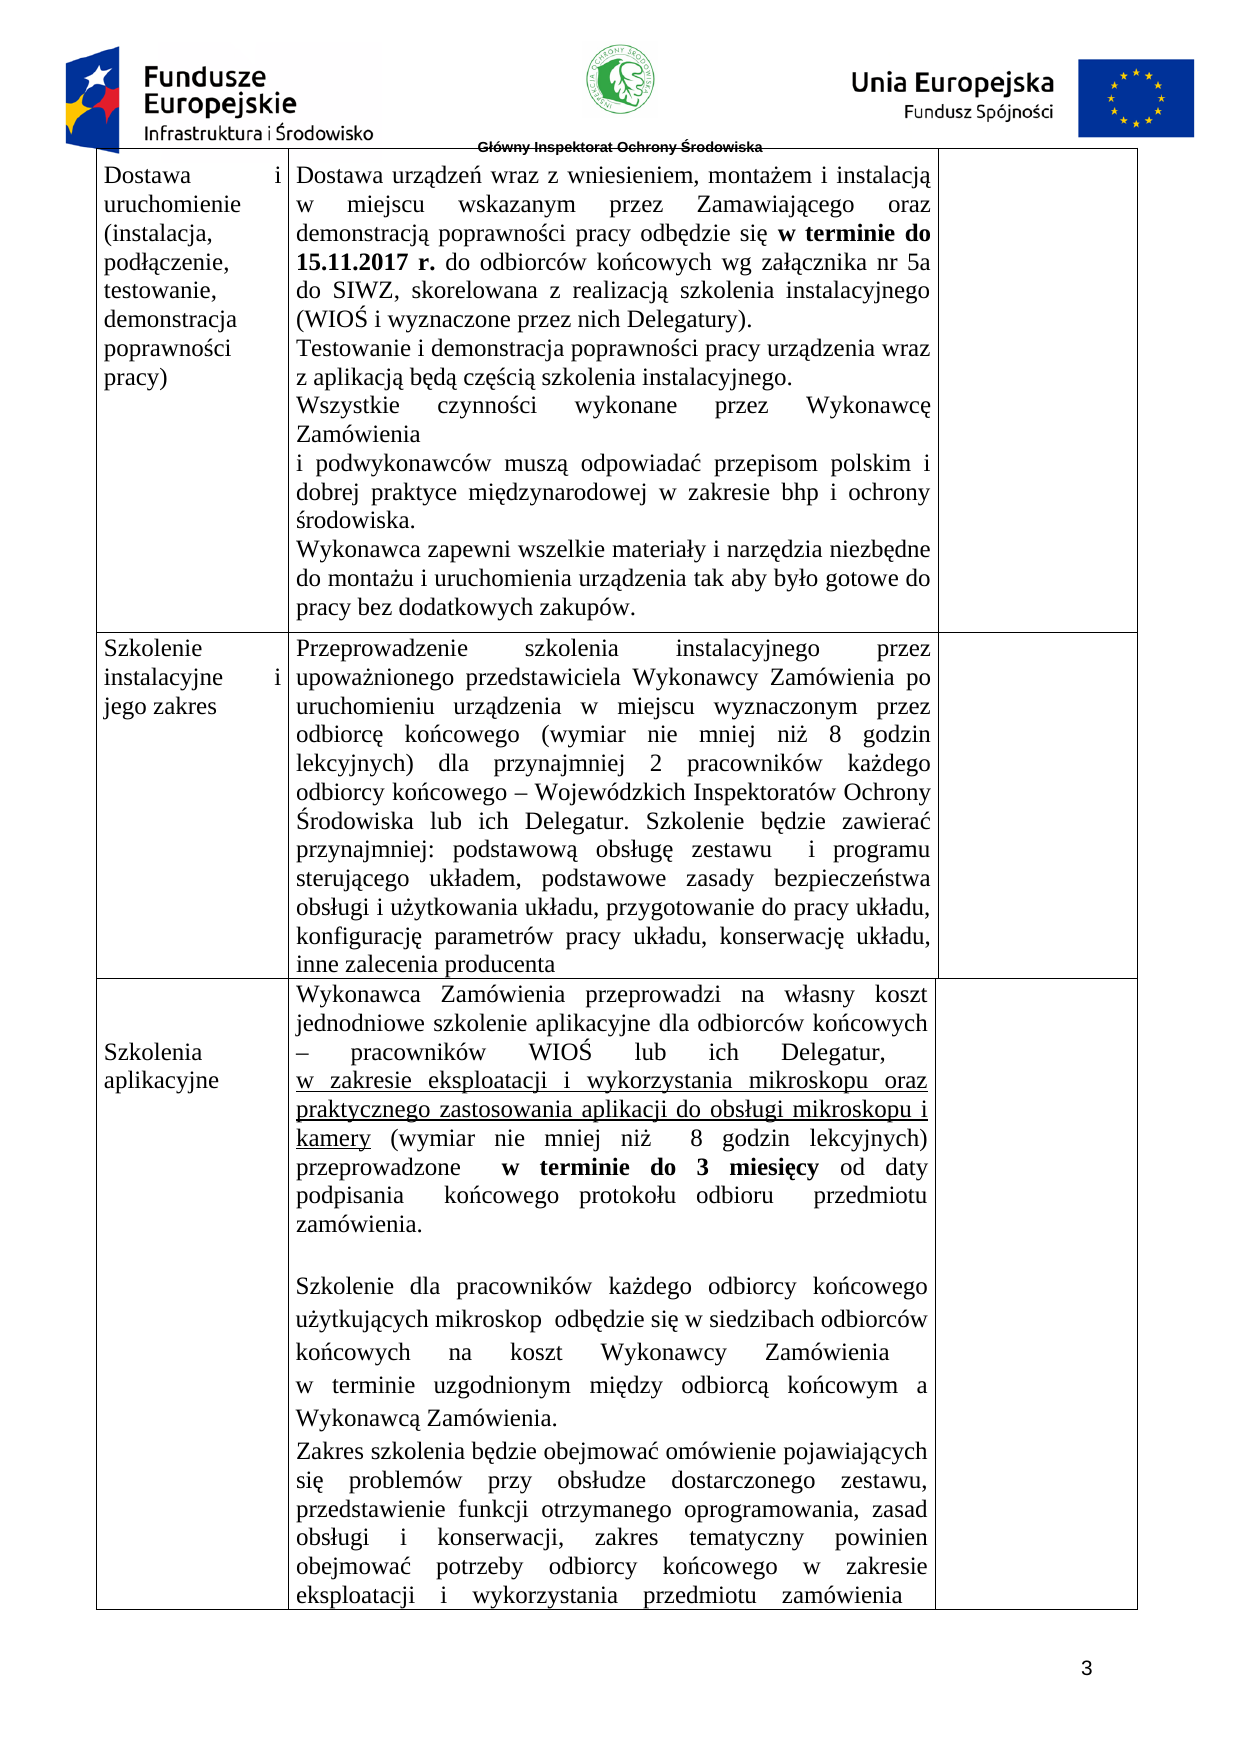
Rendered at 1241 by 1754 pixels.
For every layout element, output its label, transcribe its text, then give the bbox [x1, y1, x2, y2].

table_cell [939, 633, 1137, 978]
table_cell Szkolenia aplikacyjne [97, 979, 288, 1609]
table_cell [939, 149, 1137, 632]
table_cell [936, 979, 1137, 1609]
table_cell Szkolenie instalacyjne i jego zakres [97, 633, 288, 978]
table_cell Dostawa urządzeń wraz z wniesieniem, montażem i instalacją w miejscu wskazanym przez Zamawiającego oraz demonstracją poprawności pracy odbędzie się w terminie do 15.11.2017 r. do odbiorców końcowych wg załącznika nr 5a do SIWZ, skorelowana z realizacją szkolenia instalacyjnego (WIOŚ i wyznaczone przez nich Delegatury). Testowanie i demonstracja poprawności pracy urządzenia wraz z aplikacją będą częścią szkolenia instalacyjnego. Wszystkie czynności wykonane przez Wykonawcę Zamówienia i podwykonawców muszą odpowiadać przepisom polskim i dobrej praktyce międzynarodowej w zakresie bhp i ochrony środowiska. Wykonawca zapewni wszelkie materiały i narzędzia niezbędne do montażu i uruchomienia urządzenia tak aby było gotowe do pracy bez dodatkowych zakupów. [289, 149, 938, 632]
picture [843, 48, 1206, 148]
picture [44, 42, 382, 163]
table_cell Dostawa i uruchomienie (instalacja, podłączenie, testowanie, demonstracja poprawności pracy) [97, 149, 288, 632]
table_cell Przeprowadzenie szkolenia instalacyjnego przez upoważnionego przedstawiciela Wykonawcy Zamówienia po uruchomieniu urządzenia w miejscu wyznaczonym przez odbiorcę końcowego (wymiar nie mniej niż 8 godzin lekcyjnych) dla przynajmniej 2 pracowników każdego odbiorcy końcowego – Wojewódzkich Inspektoratów Ochrony Środowiska lub ich Delegatur. Szkolenie będzie zawierać przynajmniej: podstawową obsługę zestawu i programu sterującego układem, podstawowe zasady bezpieczeństwa obsługi i użytkowania układu, przygotowanie do pracy układu, konfigurację parametrów pracy układu, konserwację układu, inne zalecenia producenta [289, 633, 938, 978]
picture [582, 41, 659, 118]
